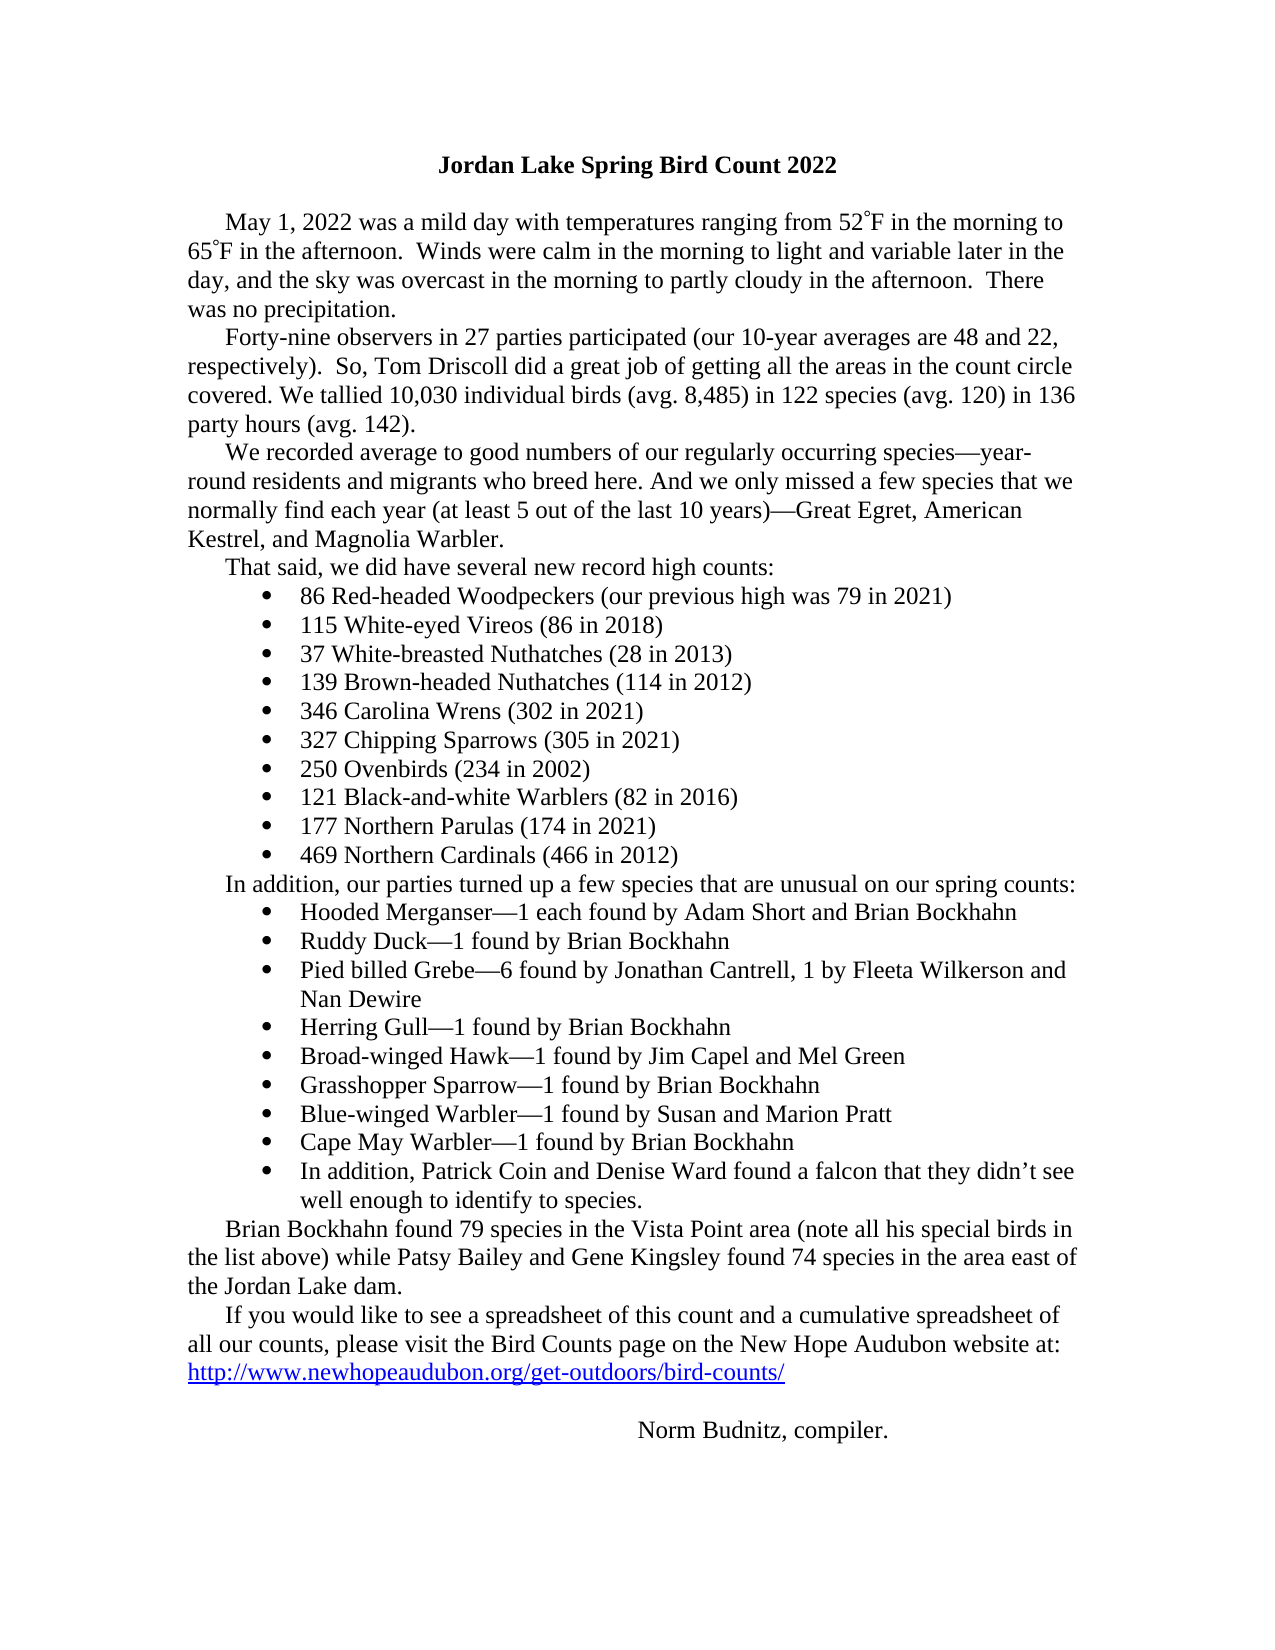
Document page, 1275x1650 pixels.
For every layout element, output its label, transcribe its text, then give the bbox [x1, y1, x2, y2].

list Hooded Merganser—1 each found by Adam Short and Brian Bockhahn [262, 897, 1087, 926]
text Forty-nine observers in 27 parties participated (our 10-year averages are 48 and 22, respectively). So, Tom Driscoll did a great job of getting all the areas in the count circle covered. We tallied 10,030 individual birds (avg. 8,485) in 122 species (avg. 120) in 136 party hours (avg. 142). [187, 322, 1087, 437]
list Blue-winged Warbler—1 found by Susan and Marion Pratt [262, 1099, 1087, 1127]
text In addition, our parties turned up a few species that are unusual on our spring counts: [187, 869, 1087, 897]
text May 1, 2022 was a mild day with temperatures ranging from 52F in the morning to 65F in the afternoon. Winds were calm in the morning to light and variable later in the day, and the sky was overcast in the morning to partly cloudy in the afternoon. There was no precipitation. [187, 207, 1087, 322]
list Herring Gull—1 found by Brian Bockhahn [262, 1012, 1087, 1041]
list Cape May Warbler—1 found by Brian Bockhahn [262, 1127, 1087, 1156]
text If you would like to see a spreadsheet of this count and a cumulative spreadsheet of all our counts, please visit the Bird Counts page on the New Hope Audubon website at: http://www.newhopeaudubon.org/get-outdoors/bird-counts/ [187, 1300, 1087, 1386]
list Pied billed Grebe—6 found by Jonathan Cantrell, 1 by Fleeta Wilkerson and Nan Dewire [262, 955, 1087, 1012]
list 327 Chipping Sparrows (305 in 2021) [262, 725, 1087, 754]
list 139 Brown-headed Nuthatches (114 in 2012) [262, 667, 1087, 696]
list Ruddy Duck—1 found by Brian Bockhahn [262, 926, 1087, 955]
list 115 White-eyed Vireos (86 in 2018) [262, 610, 1087, 639]
list Broad-winged Hawk—1 found by Jim Capel and Mel Green [262, 1041, 1087, 1070]
title Jordan Lake Spring Bird Count 2022 [187, 150, 1087, 179]
text Norm Budnitz, compiler. [562, 1415, 1087, 1444]
list In addition, Patrick Coin and Denise Ward found a falcon that they didn’t see well enough to identify to species. [262, 1156, 1087, 1214]
list 86 Red-headed Woodpeckers (our previous high was 79 in 2021) [262, 581, 1087, 610]
list 37 White-breasted Nuthatches (28 in 2013) [262, 639, 1087, 667]
list 346 Carolina Wrens (302 in 2021) [262, 696, 1087, 725]
text Brian Bockhahn found 79 species in the Vista Point area (note all his special birds in the list above) while Patsy Bailey and Gene Kingsley found 74 species in the area east of the Jordan Lake dam. [187, 1214, 1087, 1300]
list 177 Northern Parulas (174 in 2021) [262, 811, 1087, 840]
list 469 Northern Cardinals (466 in 2012) [262, 840, 1087, 869]
list 250 Ovenbirds (234 in 2002) [262, 754, 1087, 782]
list 121 Black-and-white Warblers (82 in 2016) [262, 782, 1087, 811]
text We recorded average to good numbers of our regularly occurring species—year-round residents and migrants who breed here. And we only missed a few species that we normally find each year (at least 5 out of the last 10 years)—Great Egret, American Kestrel, and Magnolia Warbler. [187, 437, 1087, 552]
text That said, we did have several new record high counts: [187, 552, 1087, 581]
list Grasshopper Sparrow—1 found by Brian Bockhahn [262, 1070, 1087, 1099]
